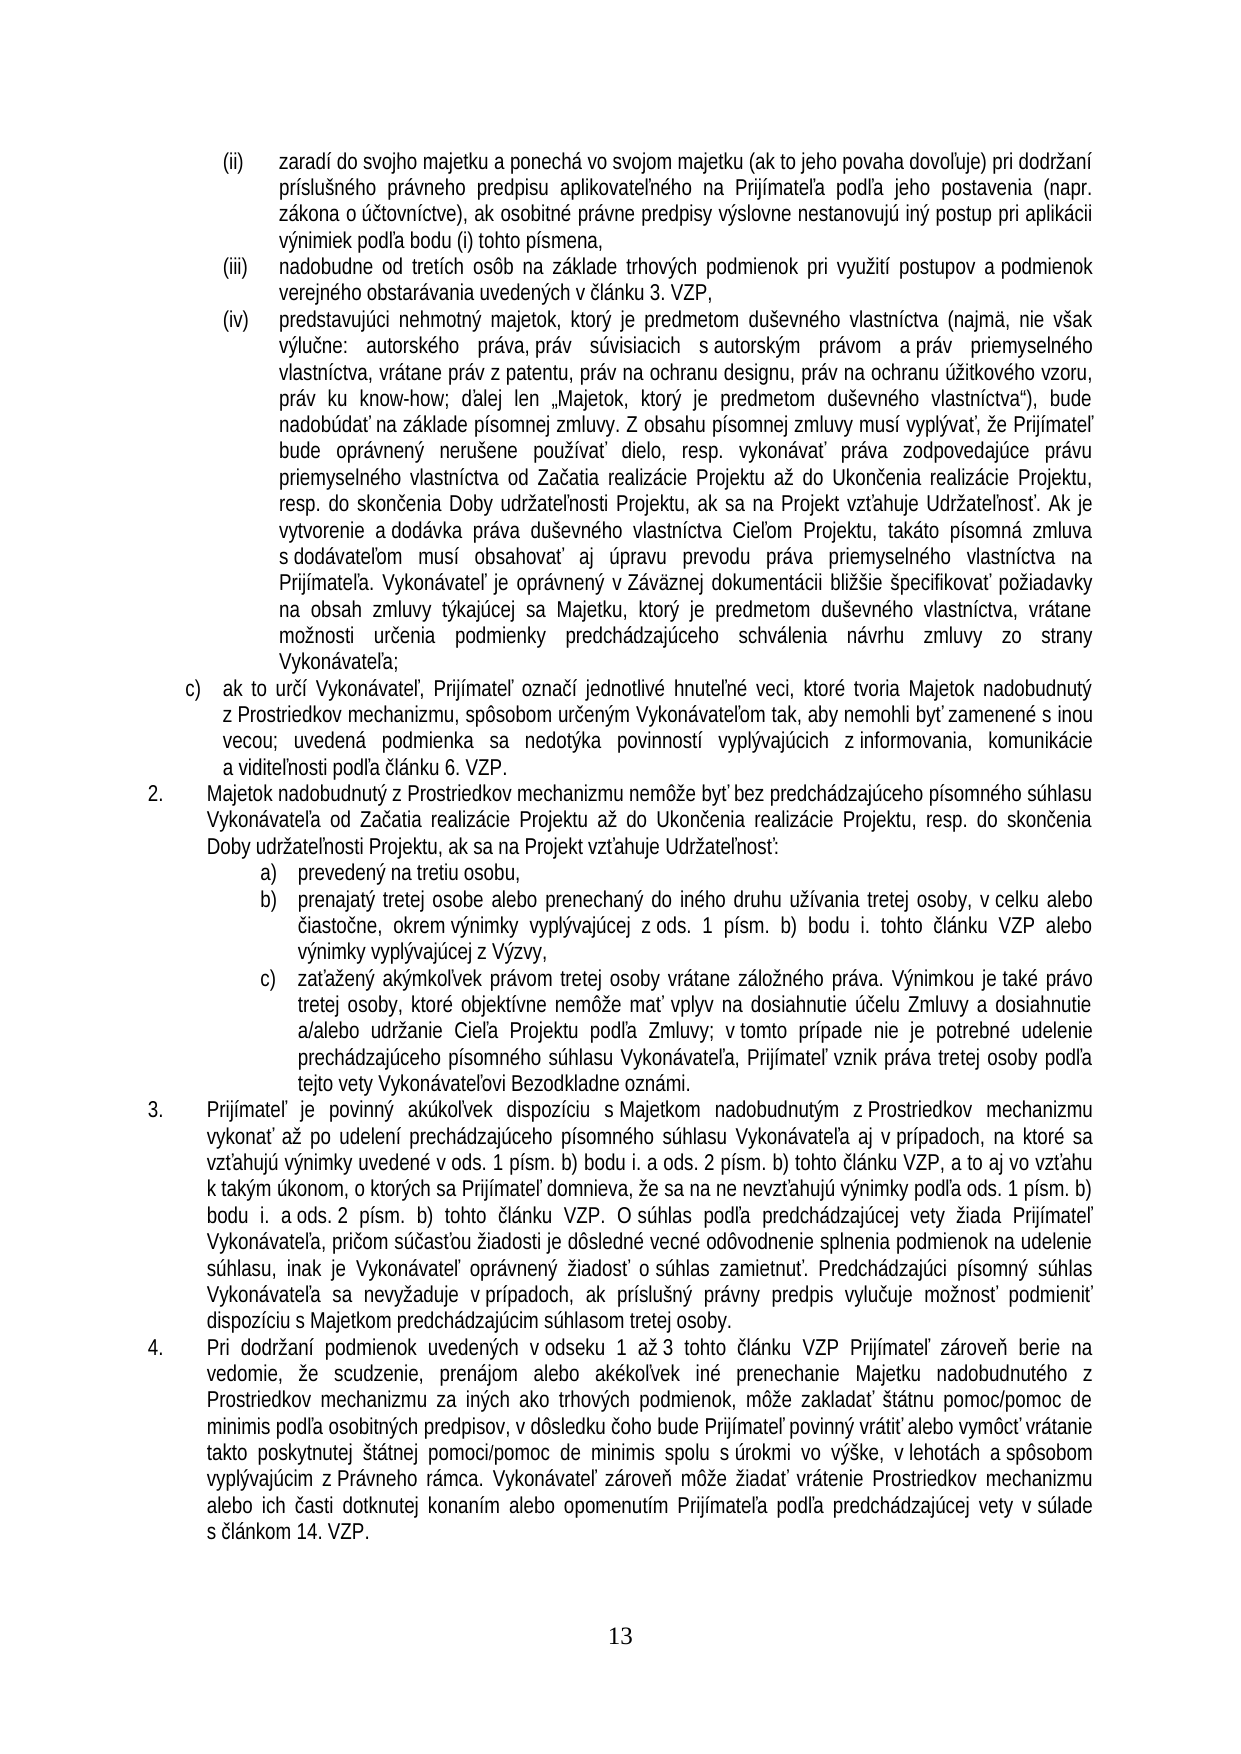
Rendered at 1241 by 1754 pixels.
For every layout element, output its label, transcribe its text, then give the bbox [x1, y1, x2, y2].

list Pri dodržaní podmienok uvedených v odseku 1 až 3 tohto článku VZP Prijímateľ zároveň berie na vedomie, že scudzenie, prenájom alebo akékoľvek iné prenechanie Majetku nadobudnutého z Prostriedkov mechanizmu za iných ako trhových podmienok, môže zakladať štátnu pomoc/pomoc de minimis podľa osobitných predpisov, v dôsledku čoho bude Prijímateľ povinný vrátiť alebo vymôcť vrátanie takto poskytnutej štátnej pomoci/pomoc de minimis spolu s úrokmi vo výške, v lehotách a spôsobom vyplývajúcim z Právneho rámca. Vykonávateľ zároveň môže žiadať vrátenie Prostriedkov mechanizmu alebo ich časti dotknutej konaním alebo opomenutím Prijímateľa podľa predchádzajúcej vety v súlade s článkom 14. VZP. [148, 1333, 1093, 1544]
list zaradí do svojho majetku a ponechá vo svojom majetku (ak to jeho povaha dovoľuje) pri dodržaní príslušného právneho predpisu aplikovateľného na Prijímateľa podľa jeho postavenia (napr. zákona o účtovníctve), ak osobitné právne predpisy výslovne nestanovujú iný postup pri aplikácii výnimiek podľa bodu (i) tohto písmena, [223, 148, 1093, 253]
list Majetok nadobudnutý z Prostriedkov mechanizmu nemôže byť bez predchádzajúceho písomného súhlasu Vykonávateľa od Začatia realizácie Projektu až do Ukončenia realizácie Projektu, resp. do skončenia Doby udržateľnosti Projektu, ak sa na Projekt vzťahuje Udržateľnosť: [148, 780, 1093, 859]
list prenajatý tretej osobe alebo prenechaný do iného druhu užívania tretej osoby, v celku alebo čiastočne, okrem výnimky vyplývajúcej z ods. 1 písm. b) bodu i. tohto článku VZP alebo výnimky vyplývajúcej z Výzvy, [260, 886, 1093, 964]
list Prijímateľ je povinný akúkoľvek dispozíciu s Majetkom nadobudnutým z Prostriedkov mechanizmu vykonať až po udelení prechádzajúceho písomného súhlasu Vykonávateľa aj v prípadoch, na ktoré sa vzťahujú výnimky uvedené v ods. 1 písm. b) bodu i. a ods. 2 písm. b) tohto článku VZP, a to aj vo vzťahu k takým úkonom, o ktorých sa Prijímateľ domnieva, že sa na ne nevzťahujú výnimky podľa ods. 1 písm. b) bodu i. a ods. 2 písm. b) tohto článku VZP. O súhlas podľa predchádzajúcej vety žiada Prijímateľ Vykonávateľa, pričom súčasťou žiadosti je dôsledné vecné odôvodnenie splnenia podmienok na udelenie súhlasu, inak je Vykonávateľ oprávnený žiadosť o súhlas zamietnuť. Predchádzajúci písomný súhlas Vykonávateľa sa nevyžaduje v prípadoch, ak príslušný právny predpis vylučuje možnosť podmieniť dispozíciu s Majetkom predchádzajúcim súhlasom tretej osoby. [148, 1096, 1093, 1333]
list predstavujúci nehmotný majetok, ktorý je predmetom duševného vlastníctva (najmä, nie však výlučne: autorského práva, práv súvisiacich s autorským právom a práv priemyselného vlastníctva, vrátane práv z patentu, práv na ochranu designu, práv na ochranu úžitkového vzoru, práv ku know-how; ďalej len „Majetok, ktorý je predmetom duševného vlastníctva“), bude nadobúdať na základe písomnej zmluvy. Z obsahu písomnej zmluvy musí vyplývať, že Prijímateľ bude oprávnený nerušene používať dielo, resp. vykonávať práva zodpovedajúce právu priemyselného vlastníctva od Začatia realizácie Projektu až do Ukončenia realizácie Projektu, resp. do skončenia Doby udržateľnosti Projektu, ak sa na Projekt vzťahuje Udržateľnosť. Ak je vytvorenie a dodávka práva duševného vlastníctva Cieľom Projektu, takáto písomná zmluva s dodávateľom musí obsahovať aj úpravu prevodu práva priemyselného vlastníctva na Prijímateľa. Vykonávateľ je oprávnený v Záväznej dokumentácii bližšie špecifikovať požiadavky na obsah zmluvy týkajúcej sa Majetku, ktorý je predmetom duševného vlastníctva, vrátane možnosti určenia podmienky predchádzajúceho schválenia návrhu zmluvy zo strany Vykonávateľa; [223, 306, 1093, 675]
list prevedený na tretiu osobu, [260, 859, 1093, 886]
list ak to určí Vykonávateľ, Prijímateľ označí jednotlivé hnuteľné veci, ktoré tvoria Majetok nadobudnutý z Prostriedkov mechanizmu, spôsobom určeným Vykonávateľom tak, aby nemohli byť zamenené s inou vecou; uvedená podmienka sa nedotýka povinností vyplývajúcich z informovania, komunikácie a viditeľnosti podľa článku 6. VZP. [185, 675, 1093, 780]
list zaťažený akýmkoľvek právom tretej osoby vrátane záložného práva. Výnimkou je také právo tretej osoby, ktoré objektívne nemôže mať vplyv na dosiahnutie účelu Zmluvy a dosiahnutie a/alebo udržanie Cieľa Projektu podľa Zmluvy; v tomto prípade nie je potrebné udelenie prechádzajúceho písomného súhlasu Vykonávateľa, Prijímateľ vznik práva tretej osoby podľa tejto vety Vykonávateľovi Bezodkladne oznámi. [260, 964, 1093, 1096]
list nadobudne od tretích osôb na základe trhových podmienok pri využití postupov a podmienok verejného obstarávania uvedených v článku 3. VZP, [223, 253, 1093, 306]
